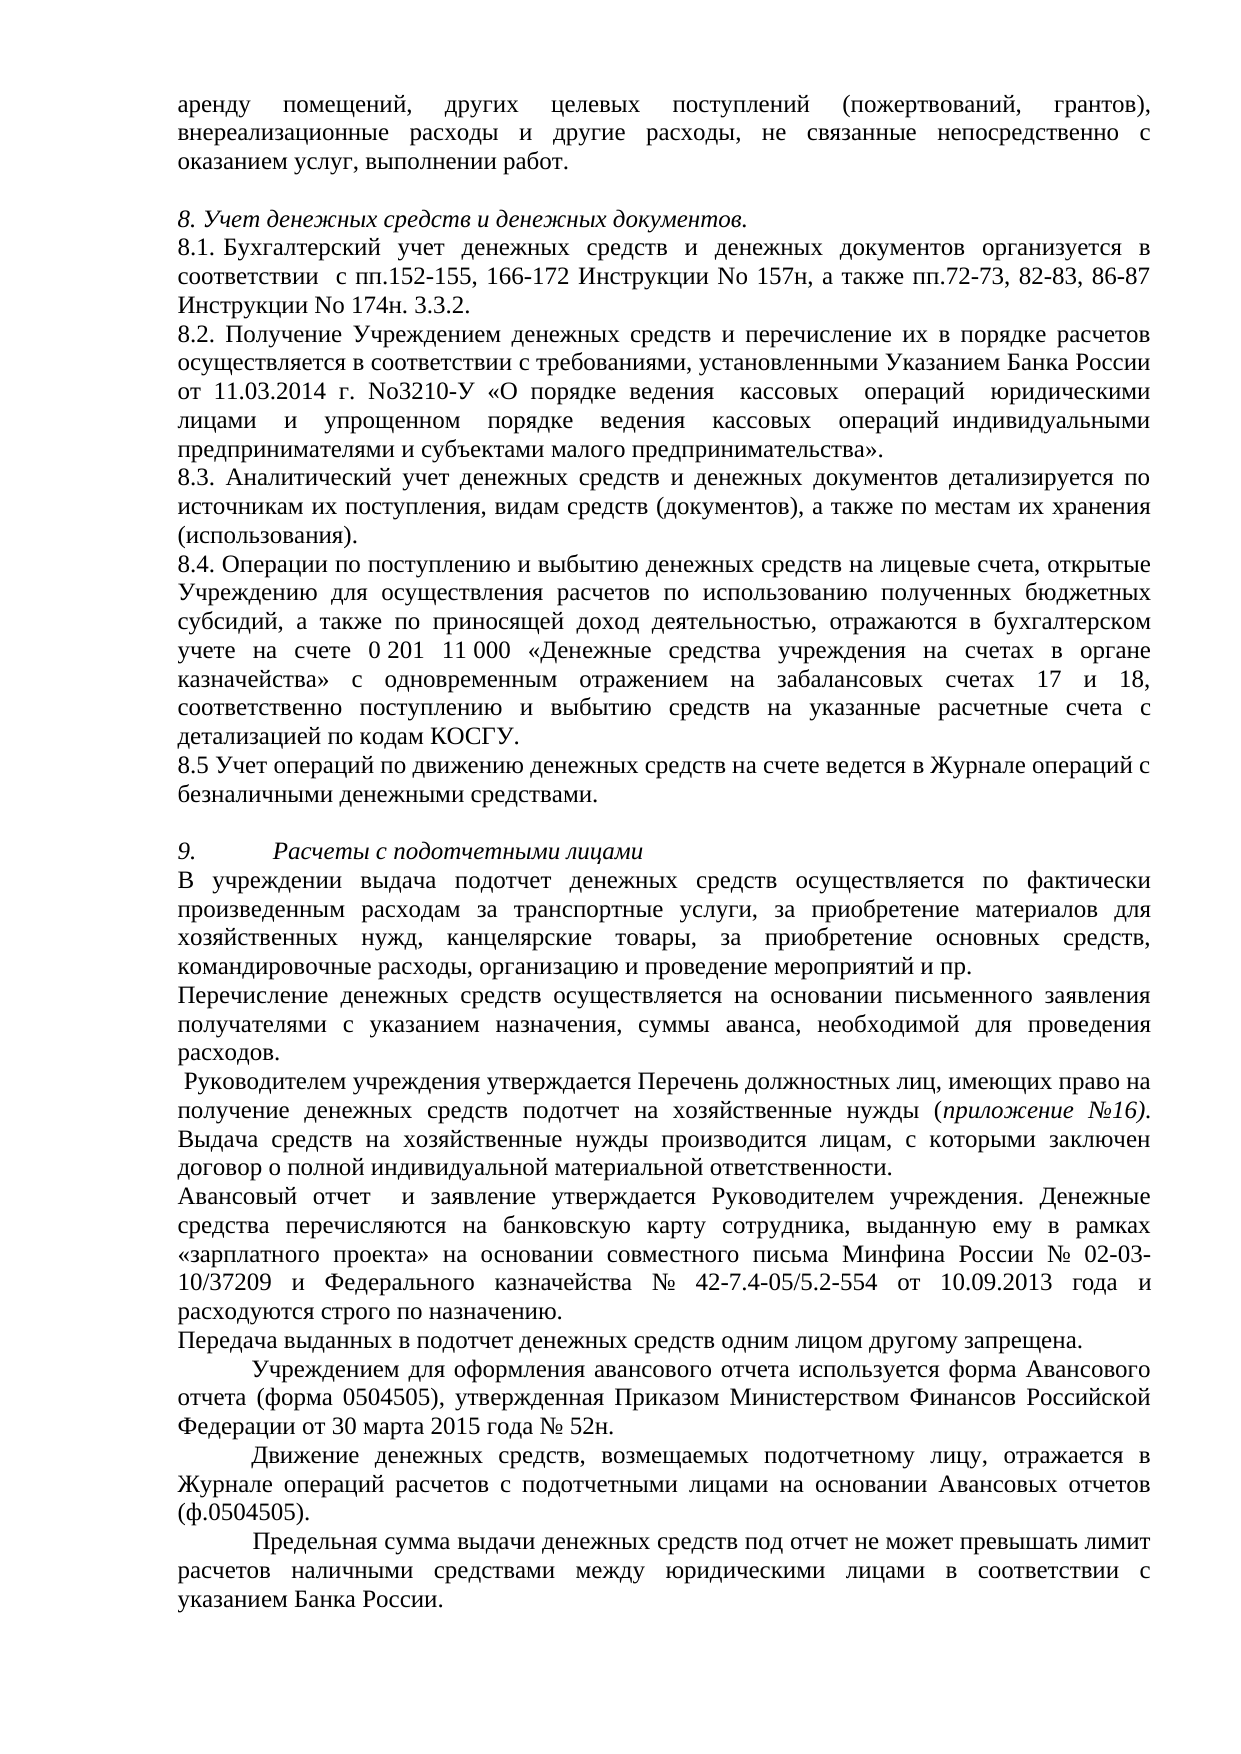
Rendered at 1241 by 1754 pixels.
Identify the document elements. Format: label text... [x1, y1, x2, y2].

list Предельная сумма выдачи денежных средств под отчет не может превышать лимит расчетов наличными средствами между юридическими лицами в соответствии с указанием Банка России. [177, 1526, 1152, 1612]
text Авансовый отчет и заявление утверждается Руководителем учреждения. Денежные средства перечисляются на банковскую карту сотрудника, выданную ему в рамках «зарплатного проекта» на основании совместного письма Минфина России № 02-03-10/37209 и Федерального казначейства № 42-7.4-05/5.2-554 от 10.09.2013 года и расходуются строго по назначению. [177, 1181, 1152, 1325]
list Передача выданных в подотчет денежных средств одним лицом другому запрещена. [177, 1325, 1152, 1354]
list 8.4. Операции по поступлению и выбытию денежных средств на лицевые счета, открытые Учреждению для осуществления расчетов по использованию полученных бюджетных субсидий, а также по приносящей доход деятельностью, отражаются в бухгалтерском учете на счете 0 201 11 000 «Денежные средства учреждения на счетах в органе казначейства» с одновременным отражением на забалансовых счетах 17 и 18, соответственно поступлению и выбытию средств на указанные расчетные счета с детализацией по кодам КОСГУ. [177, 549, 1152, 750]
list Учреждением для оформления авансового отчета используется форма Авансового отчета (форма 0504505), утвержденная Приказом Министерством Финансов Российской Федерации от 30 марта 2015 года № 52н. [177, 1354, 1152, 1440]
text 8. Учет денежных средств и денежных документов. [177, 204, 1152, 232]
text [177, 89, 1152, 175]
list 8.2. Получение Учреждением денежных средств и перечисление их в порядке расчетов осуществляется в соответствии с требованиями, установленными Указанием Банка России от 11.03.2014 г. No3210-У «О порядке ведения кассовых операций юридическими лицами и упрощенном порядке ведения кассовых операций индивидуальными предпринимателями и субъектами малого предпринимательства». [177, 319, 1152, 462]
list Движение денежных средств, возмещаемых подотчетному лицу, отражается в Журнале операций расчетов с подотчетными лицами на основании Авансовых отчетов (ф.0504505). [177, 1440, 1152, 1526]
list Руководителем учреждения утверждается Перечень должностных лиц, имеющих право на получение денежных средств подотчет на хозяйственные нужды (приложение №16). Выдача средств на хозяйственные нужды производится лицам, с которыми заключен договор о полной индивидуальной материальной ответственности. [177, 1066, 1152, 1181]
list 8.3. Аналитический учет денежных средств и денежных документов детализируется по источникам их поступления, видам средств (документов), а также по местам их хранения (использования). [177, 462, 1152, 549]
list Перечисление денежных средств осуществляется на основании письменного заявления получателями с указанием назначения, суммы аванса, необходимой для проведения расходов. [177, 980, 1152, 1066]
text 8.5 Учет операций по движению денежных средств на счете ведется в Журнале операций с безналичными денежными средствами. [177, 750, 1152, 807]
list В учреждении выдача подотчет денежных средств осуществляется по фактически произведенным расходам за транспортные услуги, за приобретение материалов для хозяйственных нужд, канцелярские товары, за приобретение основных средств, командировочные расходы, организацию и проведение мероприятий и пр. [177, 865, 1152, 980]
text 8.1. Бухгалтерский учет денежных средств и денежных документов организуется в соответствии с пп.152-155, 166-172 Инструкции No 157н, а также пп.72-73, 82-83, 86-87 Инструкции No 174н. 3.3.2. [177, 232, 1152, 319]
text 9. Расчеты с подотчетными лицами [177, 836, 1152, 865]
